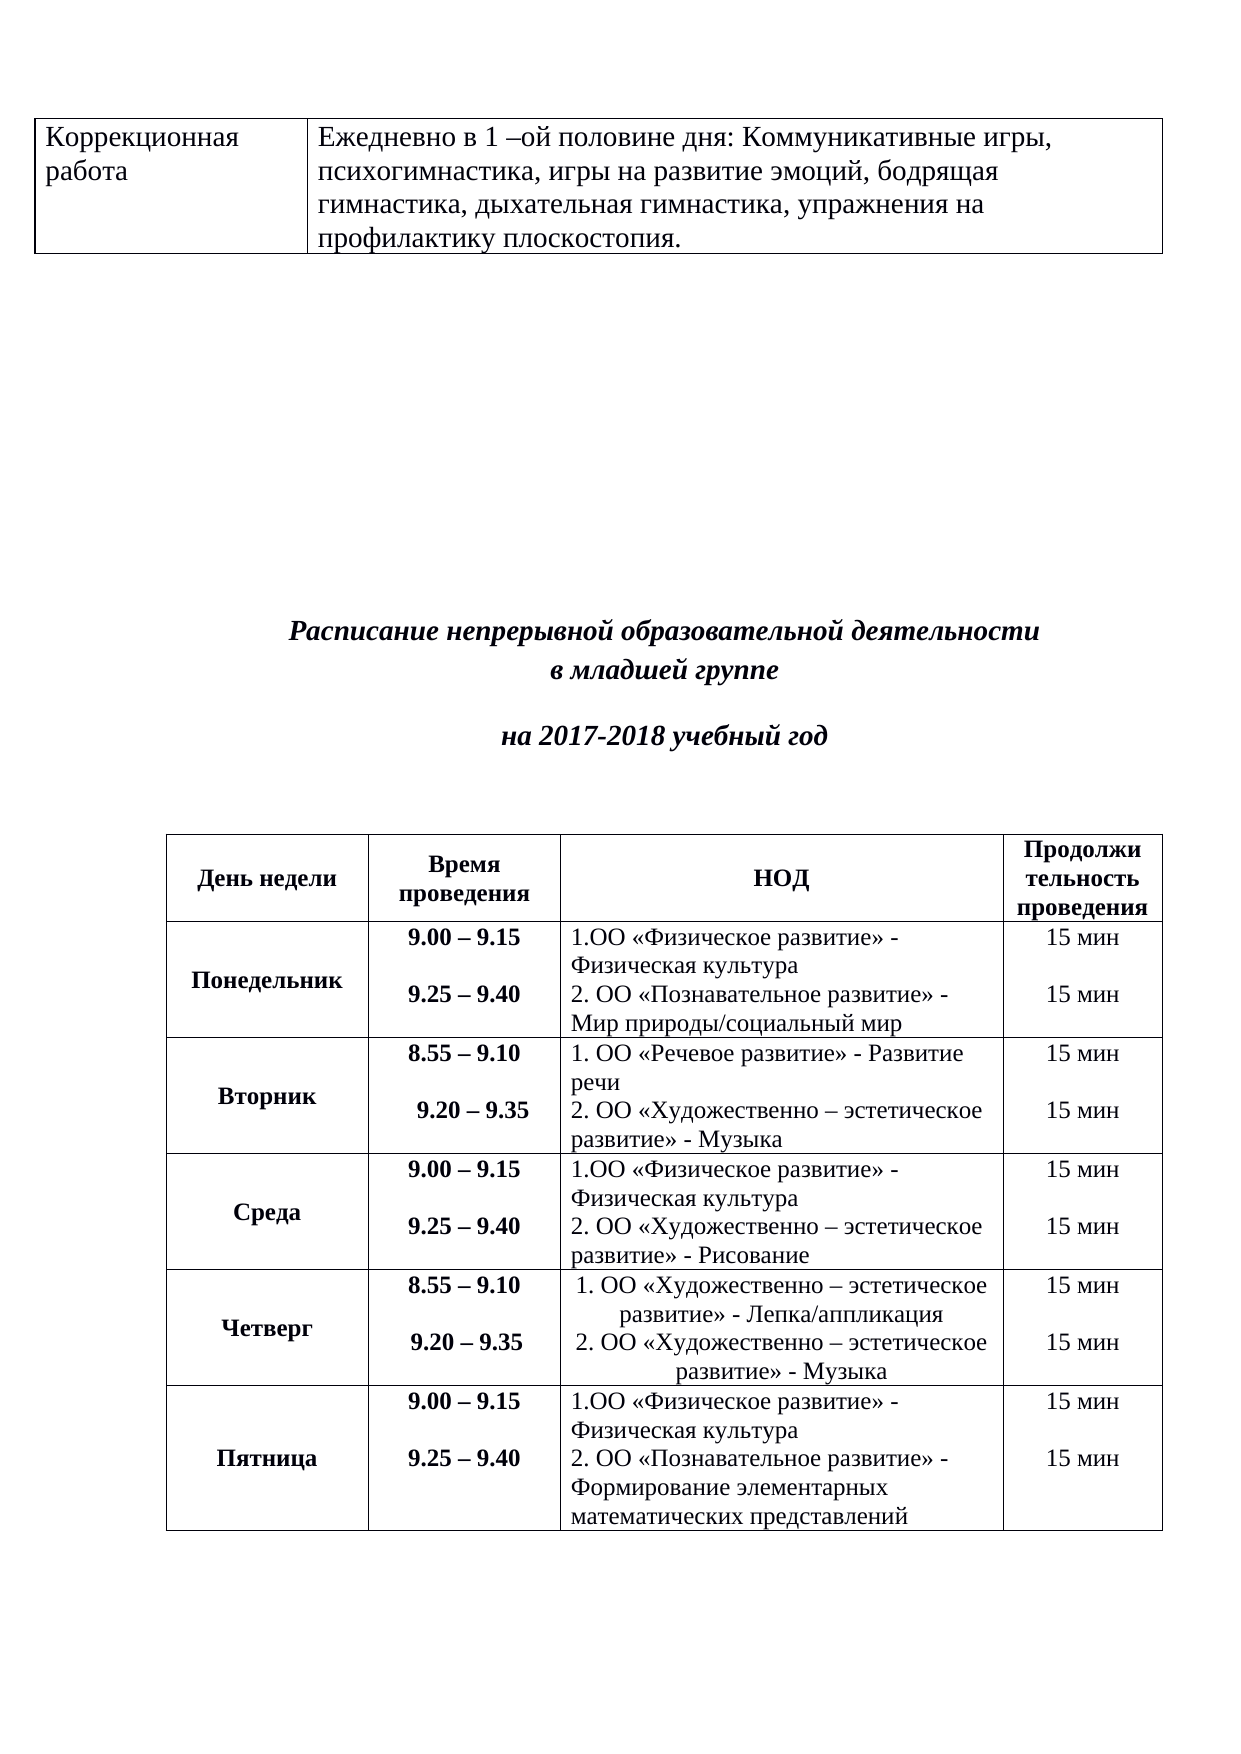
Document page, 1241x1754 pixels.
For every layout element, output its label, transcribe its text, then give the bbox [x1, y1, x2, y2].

table_cell Четверг [167, 1270, 368, 1385]
table_header Продолжи тельность проведения [1004, 835, 1162, 921]
table_cell 1.ОО «Физическое развитие» - Физическая культура 2. ОО «Художественно – эстетическое развитие» - Рисование [561, 1154, 1003, 1269]
table_header День недели [167, 835, 368, 921]
table_cell 15 мин 15 мин [1004, 922, 1162, 1037]
table_cell 8.55 – 9.10 9.20 – 9.35 [369, 1270, 560, 1385]
table_cell 1.ОО «Физическое развитие» - Физическая культура 2. ОО «Познавательное развитие» - Формирование элементарных математических представлений [561, 1386, 1003, 1530]
table_cell 1.ОО «Физическое развитие» - Физическая культура 2. ОО «Познавательное развитие» - Мир природы/социальный мир [561, 922, 1003, 1037]
table_cell 15 мин 15 мин [1004, 1038, 1162, 1153]
table_cell 1. ОО «Речевое развитие» - Развитие речи 2. ОО «Художественно – эстетическое развитие» - Музыка [561, 1038, 1003, 1153]
text Расписание непрерывной образовательной деятельности [177, 613, 1152, 647]
table_cell 15 мин 15 мин [1004, 1386, 1162, 1530]
table_cell 9.00 – 9.15 9.25 – 9.40 [369, 1386, 560, 1530]
table_cell 15 мин 15 мин [1004, 1154, 1162, 1269]
table_header Время проведения [369, 835, 560, 921]
table_cell 9.00 – 9.15 9.25 – 9.40 [369, 1154, 560, 1269]
table_cell Среда [167, 1154, 368, 1269]
table_cell Вторник [167, 1038, 368, 1153]
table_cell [308, 119, 1162, 253]
text в младшей группе [177, 652, 1152, 685]
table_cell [36, 119, 307, 253]
table_header НОД [561, 835, 1003, 921]
table_cell 1. ОО «Художественно – эстетическое развитие» - Лепка/аппликация 2. ОО «Художественно – эстетическое развитие» - Музыка [561, 1270, 1003, 1385]
table_cell 9.00 – 9.15 9.25 – 9.40 [369, 922, 560, 1037]
table_cell Пятница [167, 1386, 368, 1530]
table_cell 15 мин 15 мин [1004, 1270, 1162, 1385]
table_cell Понедельник [167, 922, 368, 1037]
text на 2017-2018 учебный год [177, 718, 1152, 751]
table_cell 8.55 – 9.10 9.20 – 9.35 [369, 1038, 560, 1153]
